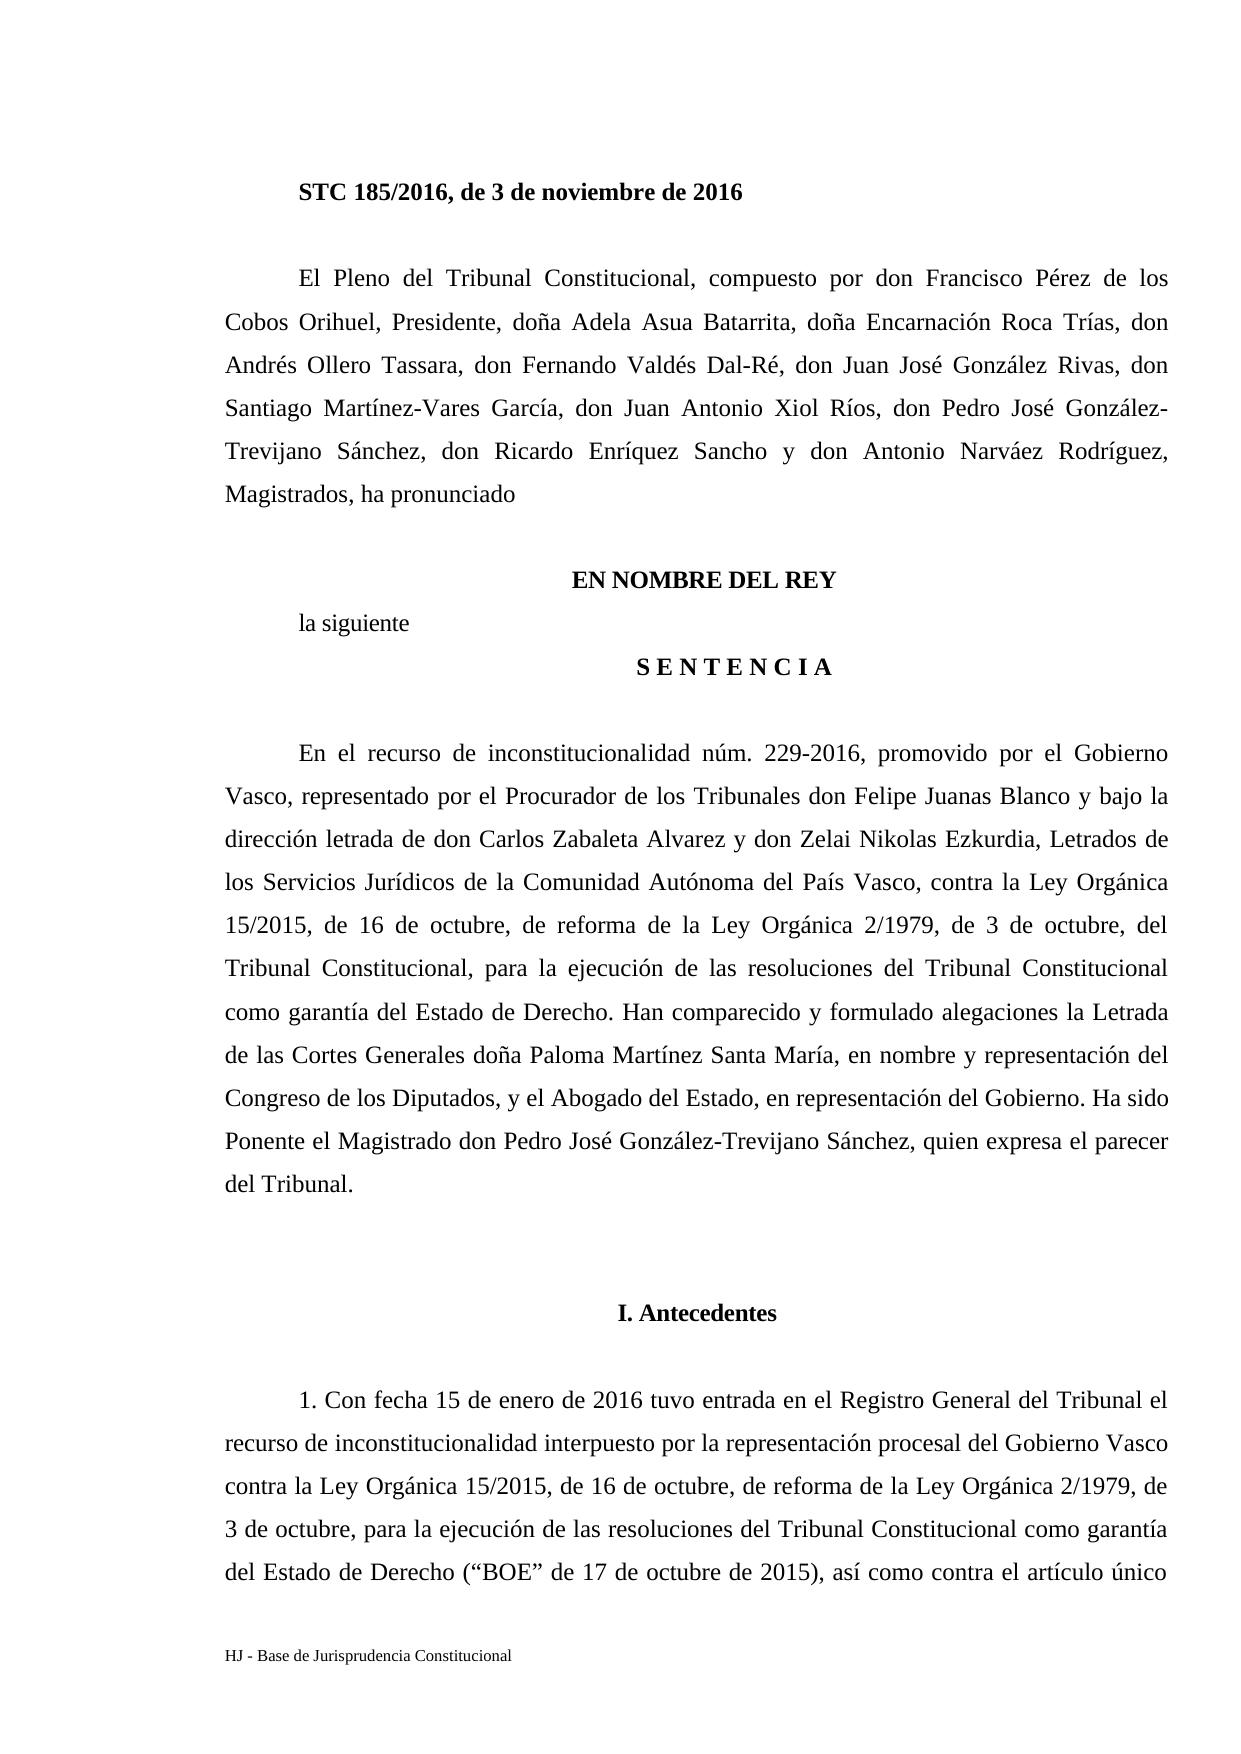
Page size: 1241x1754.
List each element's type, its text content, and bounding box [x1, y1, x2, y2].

text S E N T E N C I A [224, 652, 1169, 680]
text STC 185/2016, de 3 de noviembre de 2016 [224, 177, 1169, 206]
text I. Antecedentes [224, 1298, 1169, 1327]
text En el recurso de inconstitucionalidad núm. 229-2016, promovido por el Gobierno Vasco, representado por el Procurador de los Tribunales don Felipe Juanas Blanco y bajo la dirección letrada de don Carlos Zabaleta Alvarez y don Zelai Nikolas Ezkurdia, Letrados de los Servicios Jurídicos de la Comunidad Autónoma del País Vasco, contra la Ley Orgánica 15/2015, de 16 de octubre, de reforma de la Ley Orgánica 2/1979, de 3 de octubre, del Tribunal Constitucional, para la ejecución de las resoluciones del Tribunal Constitucional como garantía del Estado de Derecho. Han comparecido y formulado alegaciones la Letrada de las Cortes Generales doña Paloma Martínez Santa María, en nombre y representación del Congreso de los Diputados, y el Abogado del Estado, en representación del Gobierno. Ha sido Ponente el Magistrado don Pedro José González-Trevijano Sánchez, quien expresa el parecer del Tribunal. [224, 738, 1169, 1198]
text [224, 1385, 1169, 1586]
text EN NOMBRE DEL REY [224, 565, 1110, 594]
text la siguiente [224, 608, 1110, 637]
text El Pleno del Tribunal Constitucional, compuesto por don Francisco Pérez de los Cobos Orihuel, Presidente, doña Adela Asua Batarrita, doña Encarnación Roca Trías, don Andrés Ollero Tassara, don Fernando Valdés Dal-Ré, don Juan José González Rivas, don Santiago Martínez-Vares García, don Juan Antonio Xiol Ríos, don Pedro José González-Trevijano Sánchez, don Ricardo Enríquez Sancho y don Antonio Narváez Rodríguez, Magistrados, ha pronunciado [224, 263, 1169, 508]
